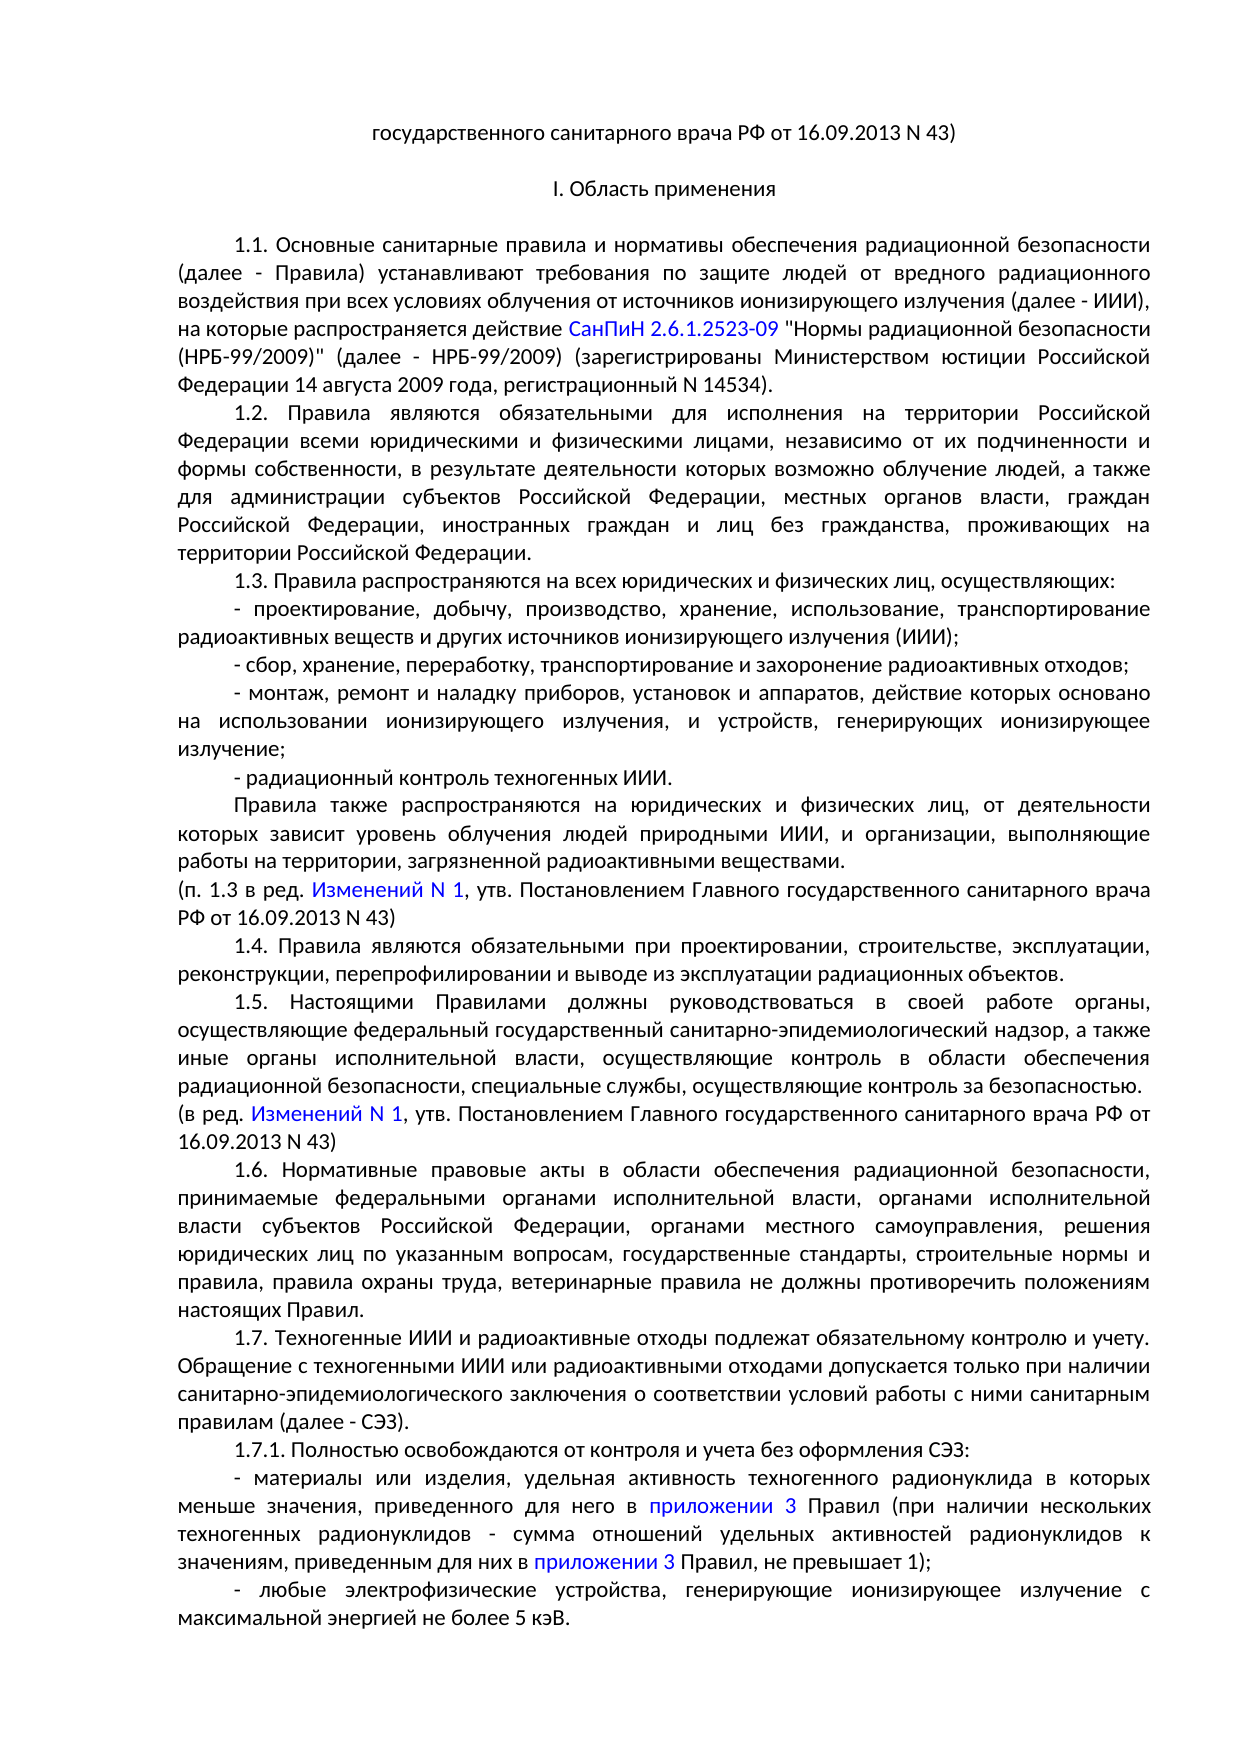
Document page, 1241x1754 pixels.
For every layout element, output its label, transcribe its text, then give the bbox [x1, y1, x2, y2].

text Правила также распространяются на юридических и физических лиц, от деятельности которых зависит уровень облучения людей природными ИИИ, и организации, выполняющие работы на территории, загрязненной радиоактивными веществами. [177, 791, 1152, 875]
text 1.4. Правила являются обязательными при проектировании, строительстве, эксплуатации, реконструкции, перепрофилировании и выводе из эксплуатации радиационных объектов. [177, 931, 1152, 987]
text - проектирование, добычу, производство, хранение, использование, транспортирование радиоактивных веществ и других источников ионизирующего излучения (ИИИ); [177, 594, 1152, 651]
text 1.7. Техногенные ИИИ и радиоактивные отходы подлежат обязательному контролю и учету. Обращение с техногенными ИИИ или радиоактивными отходами допускается только при наличии санитарно-эпидемиологического заключения о соответствии условий работы с ними санитарным правилам (далее - СЭЗ). [177, 1323, 1152, 1435]
text 1.6. Нормативные правовые акты в области обеспечения радиационной безопасности, принимаемые федеральными органами исполнительной власти, органами исполнительной власти субъектов Российской Федерации, органами местного самоуправления, решения юридических лиц по указанным вопросам, государственные стандарты, строительные нормы и правила, правила охраны труда, ветеринарные правила не должны противоречить положениям настоящих Правил. [177, 1155, 1152, 1323]
text - материалы или изделия, удельная активность техногенного радионуклида в которых меньше значения, приведенного для него в приложении 3 Правил (при наличии нескольких техногенных радионуклидов - сумма отношений удельных активностей радионуклидов к значениям, приведенным для них в приложении 3 Правил, не превышает 1); [177, 1463, 1152, 1575]
text 1.1. Основные санитарные правила и нормативы обеспечения радиационной безопасности (далее - Правила) устанавливают требования по защите людей от вредного радиационного воздействия при всех условиях облучения от источников ионизирующего излучения (далее - ИИИ), на которые распространяется действие СанПиН 2.6.1.2523-09 "Нормы радиационной безопасности (НРБ-99/2009)" (далее - НРБ-99/2009) (зарегистрированы Министерством юстиции Российской Федерации 14 августа 2009 года, регистрационный N 14534). [177, 230, 1152, 398]
text государственного санитарного врача РФ от 16.09.2013 N 43) [177, 118, 1152, 146]
text - радиационный контроль техногенных ИИИ. [177, 763, 1152, 791]
text 1.3. Правила распространяются на всех юридических и физических лиц, осуществляющих: [177, 566, 1152, 594]
text I. Область применения [177, 174, 1152, 202]
text (п. 1.3 в ред. Изменений N 1, утв. Постановлением Главного государственного санитарного врача РФ от 16.09.2013 N 43) [177, 875, 1152, 931]
text 1.2. Правила являются обязательными для исполнения на территории Российской Федерации всеми юридическими и физическими лицами, независимо от их подчиненности и формы собственности, в результате деятельности которых возможно облучение людей, а также для администрации субъектов Российской Федерации, местных органов власти, граждан Российской Федерации, иностранных граждан и лиц без гражданства, проживающих на территории Российской Федерации. [177, 398, 1152, 566]
text 1.7.1. Полностью освобождаются от контроля и учета без оформления СЭЗ: [177, 1435, 1152, 1463]
text (в ред. Изменений N 1, утв. Постановлением Главного государственного санитарного врача РФ от 16.09.2013 N 43) [177, 1099, 1152, 1155]
text - любые электрофизические устройства, генерирующие ионизирующее излучение с максимальной энергией не более 5 кэВ. [177, 1575, 1152, 1631]
text - монтаж, ремонт и наладку приборов, установок и аппаратов, действие которых основано на использовании ионизирующего излучения, и устройств, генерирующих ионизирующее излучение; [177, 678, 1152, 763]
text 1.5. Настоящими Правилами должны руководствоваться в своей работе органы, осуществляющие федеральный государственный санитарно-эпидемиологический надзор, а также иные органы исполнительной власти, осуществляющие контроль в области обеспечения радиационной безопасности, специальные службы, осуществляющие контроль за безопасностью. [177, 987, 1152, 1099]
text - сбор, хранение, переработку, транспортирование и захоронение радиоактивных отходов; [177, 651, 1152, 678]
